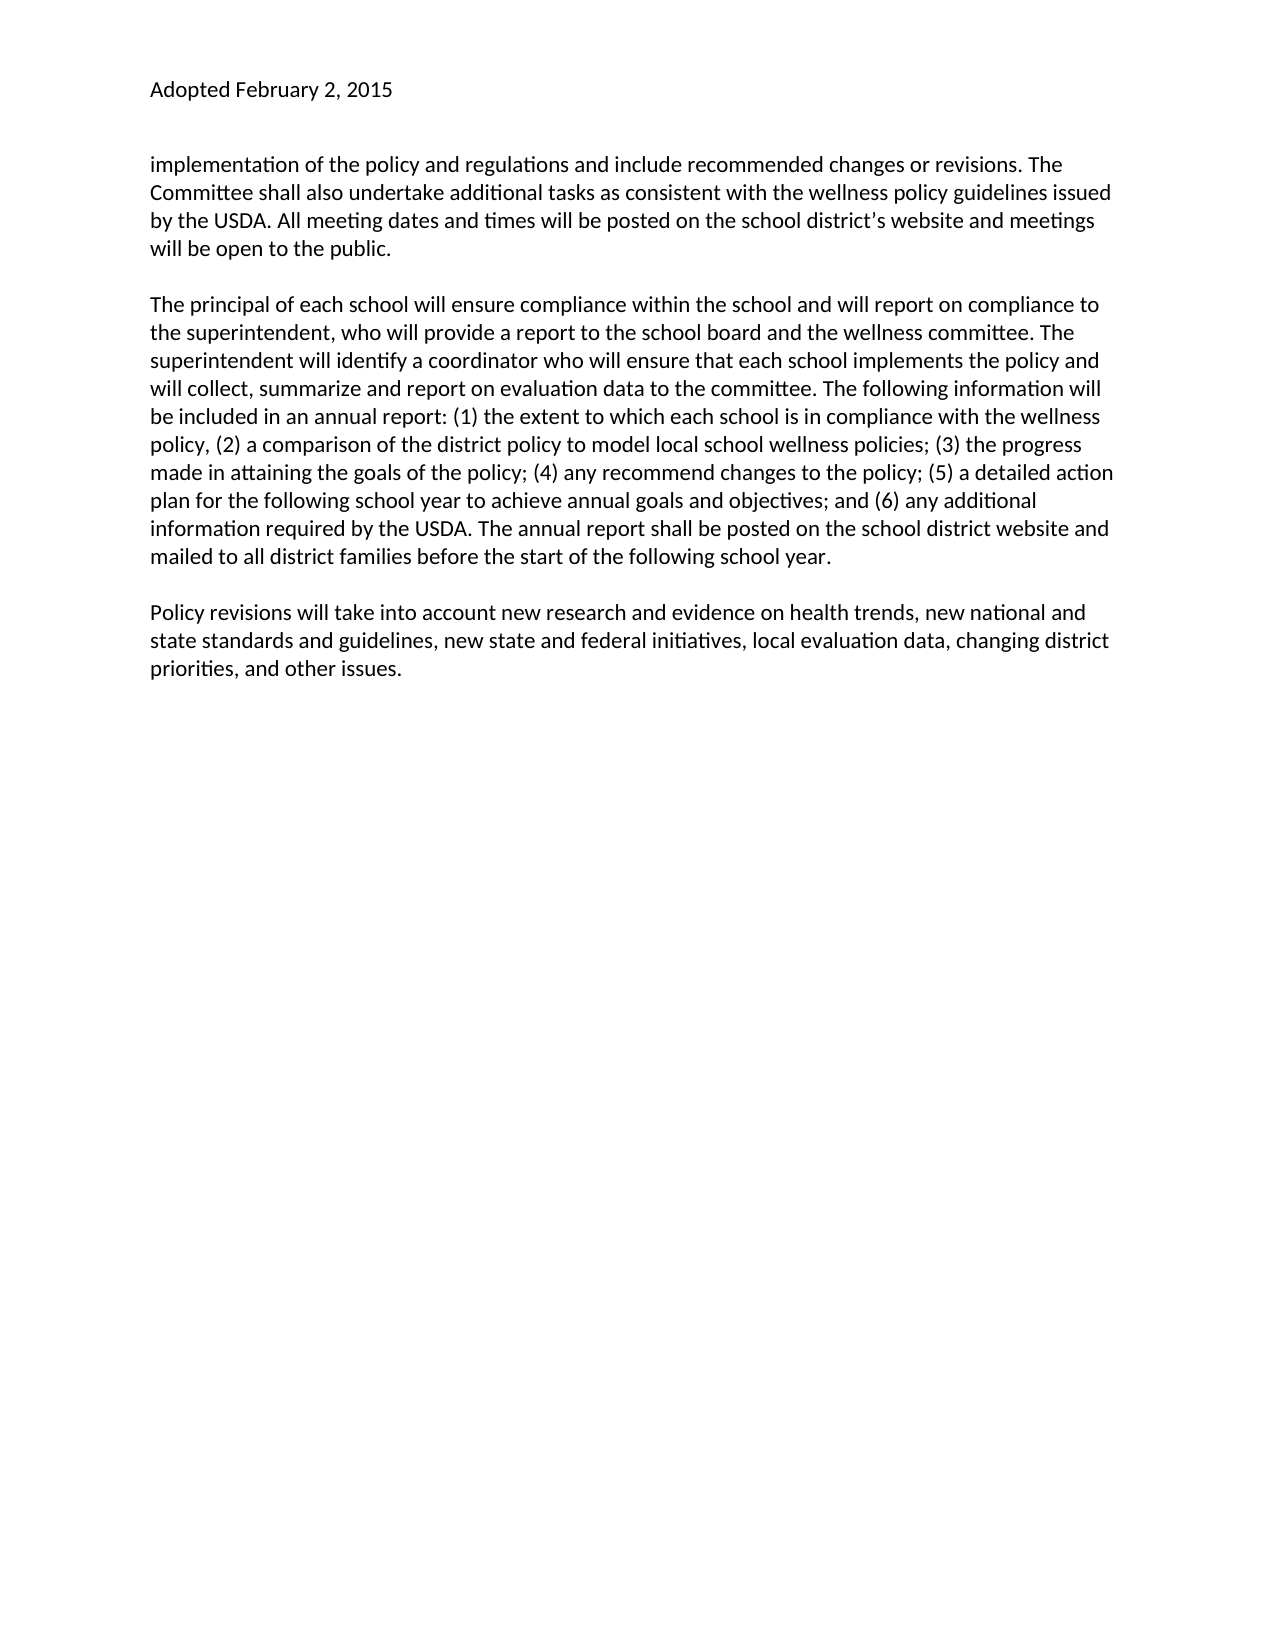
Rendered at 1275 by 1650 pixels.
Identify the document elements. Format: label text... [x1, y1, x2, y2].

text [150, 150, 1125, 262]
text Policy revisions will take into account new research and evidence on health trends, new national and state standards and guidelines, new state and federal initiatives, local evaluation data, changing district priorities, and other issues. [150, 598, 1125, 682]
text The principal of each school will ensure compliance within the school and will report on compliance to the superintendent, who will provide a report to the school board and the wellness committee. The superintendent will identify a coordinator who will ensure that each school implements the policy and will collect, summarize and report on evaluation data to the committee. The following information will be included in an annual report: (1) the extent to which each school is in compliance with the wellness policy, (2) a comparison of the district policy to model local school wellness policies; (3) the progress made in attaining the goals of the policy; (4) any recommend changes to the policy; (5) a detailed action plan for the following school year to achieve annual goals and objectives; and (6) any additional information required by the USDA. The annual report shall be posted on the school district website and mailed to all district families before the start of the following school year. [150, 290, 1125, 570]
